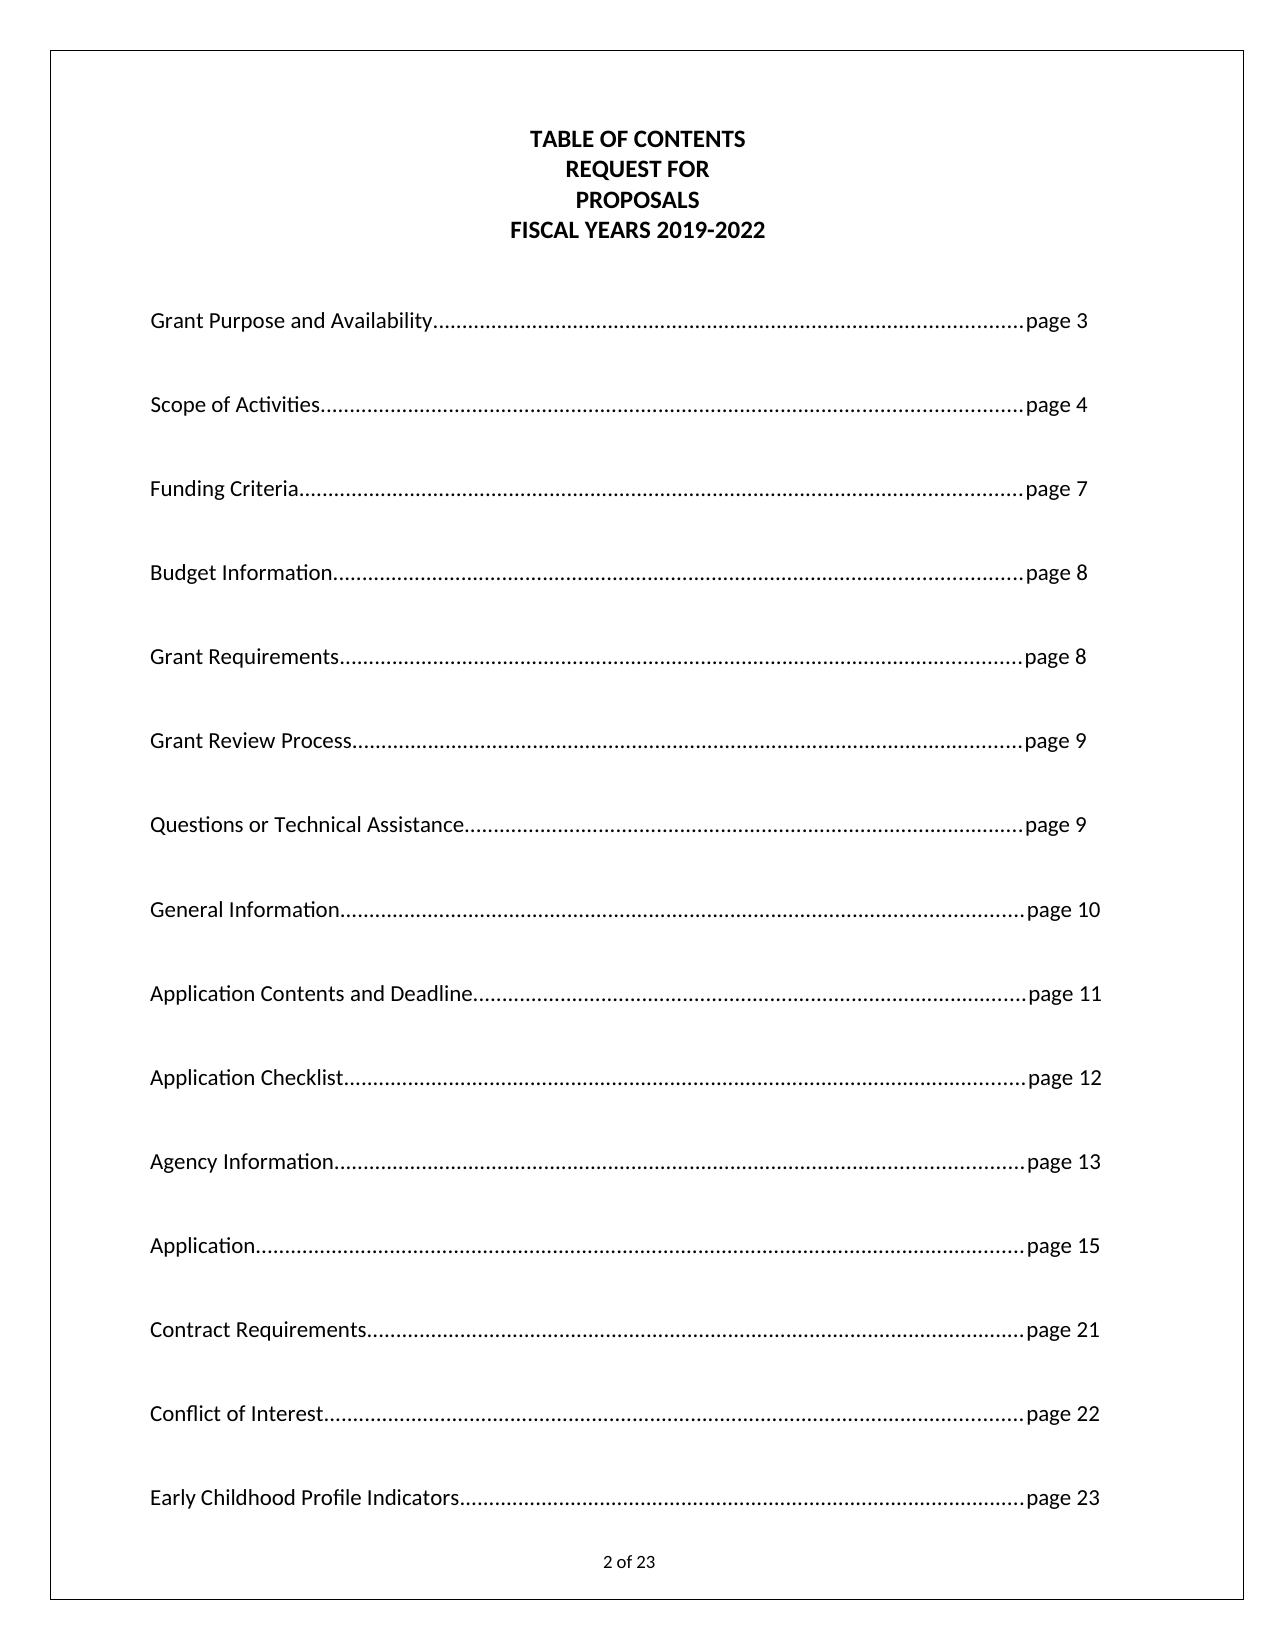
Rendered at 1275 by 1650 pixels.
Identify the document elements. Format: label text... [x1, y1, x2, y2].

text Early Childhood Profile Indicators page 23 [150, 1483, 1243, 1511]
text Contract Requirements page 21 [150, 1315, 1243, 1343]
text Conflict of Interest page 22 [150, 1399, 1243, 1427]
text Agency Information page 13 [150, 1147, 1243, 1175]
text Funding Criteria page 7 [150, 474, 1243, 502]
text Grant Review Process page 9 [150, 727, 1243, 754]
text Budget Information page 8 [150, 558, 1243, 586]
text Application Checklist page 12 [150, 1063, 1243, 1091]
text Application page 15 [150, 1231, 1243, 1259]
text Grant Purpose and Availability page 3 [150, 306, 1243, 334]
text TABLE OF CONTENTS REQUEST FOR PROPOSALS [501, 123, 774, 215]
text Application Contents and Deadline page 11 [150, 979, 1243, 1007]
text FISCAL YEARS 2019-2022 [206, 215, 1070, 245]
text General Information page 10 [150, 895, 1243, 923]
text Questions or Technical Assistance page 9 [150, 811, 1243, 839]
text Scope of Activities page 4 [150, 390, 1243, 418]
text Grant Requirements page 8 [150, 642, 1243, 671]
